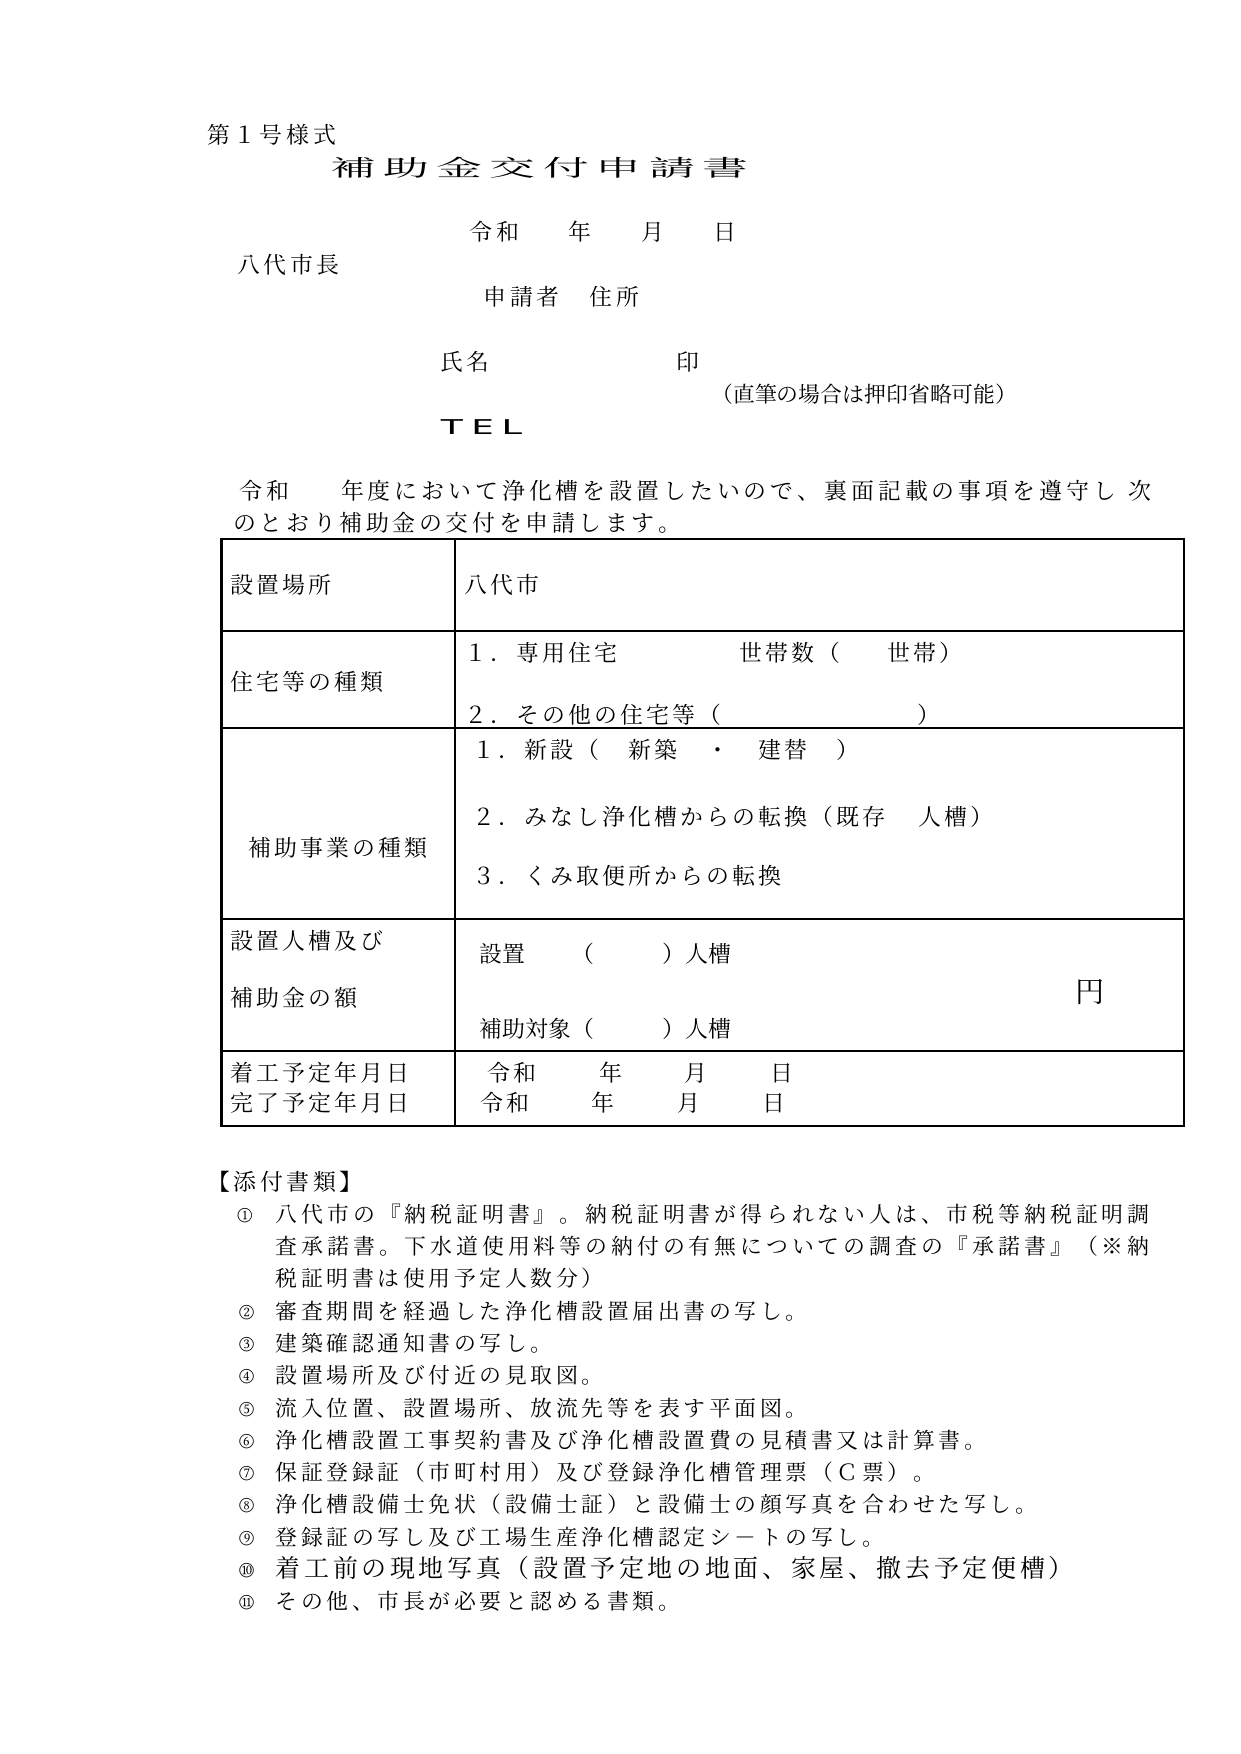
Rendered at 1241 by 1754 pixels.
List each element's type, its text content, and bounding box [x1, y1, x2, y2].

list 審査期間を経過した浄化槽設置届出書の写し。 [238, 1293, 1152, 1326]
table_cell 設置 （ ）人槽 円 補助対象（ ）人槽 [456, 920, 1183, 1050]
table_header 八代市 [456, 540, 1183, 630]
list 流入位置、設置場所、放流先等を表す平面図。 [238, 1390, 1152, 1422]
text 【添付書類】 [207, 1164, 1152, 1196]
table_cell 着工予定年月日 完了予定年月日 [223, 1052, 454, 1125]
list その他、市長が必要と認める書類。 [238, 1584, 1152, 1616]
table_cell 令和 年 月 日 令和 年 月 日 [456, 1052, 1183, 1125]
list 浄化槽設置工事契約書及び浄化槽設置費の見積書又は計算書。 [238, 1422, 1152, 1455]
table_cell 設置人槽及び 補助金の額 [223, 920, 454, 1050]
list 八代市の『納税証明書』。納税証明書が得られない人は、市税等納税証明調査承諾書。下水道使用料等の納付の有無についての調査の『承諾書』（※納税証明書は使用予定人数分） [236, 1196, 1152, 1293]
table_cell １．新設（ 新築 ・ 建替 ） ２．みなし浄化槽からの転換（既存 人槽） ３．くみ取便所からの転換 [456, 729, 1183, 918]
text 氏名 印 [207, 344, 1152, 376]
table_cell 補助事業の種類 [223, 729, 454, 918]
text TEL [207, 409, 1152, 441]
text 第１号様式 [207, 118, 1152, 150]
text 令和 年度において浄化槽を設置したいので、裏面記載の事項を遵守し 次のとおり補助金の交付を申請します。 [207, 473, 1152, 538]
list 登録証の写し及び工場生産浄化槽認定シ－トの写し。 [238, 1519, 1152, 1552]
text 申請者 住所 [207, 279, 1152, 312]
list 設置場所及び付近の見取図。 [238, 1358, 1152, 1390]
table_header 設置場所 [223, 540, 454, 630]
table_cell １．専用住宅 世帯数（ 世帯） ２．その他の住宅等（ ） [456, 632, 1183, 727]
list 建築確認通知書の写し。 [238, 1326, 1152, 1358]
text （直筆の場合は押印省略可能） [207, 376, 1152, 409]
text 補助金交付申請書 [207, 150, 1152, 183]
table_cell 住宅等の種類 [223, 632, 454, 727]
list 浄化槽設備士免状（設備士証）と設備士の顔写真を合わせた写し。 [238, 1487, 1152, 1519]
text 八代市長 [207, 247, 1152, 279]
text 令和 年 月 日 [207, 215, 1152, 247]
list 着工前の現地写真（設置予定地の地面、家屋、撤去予定便槽） [238, 1552, 1152, 1584]
list 保証登録証（市町村用）及び登録浄化槽管理票（Ｃ票）。 [238, 1455, 1152, 1487]
